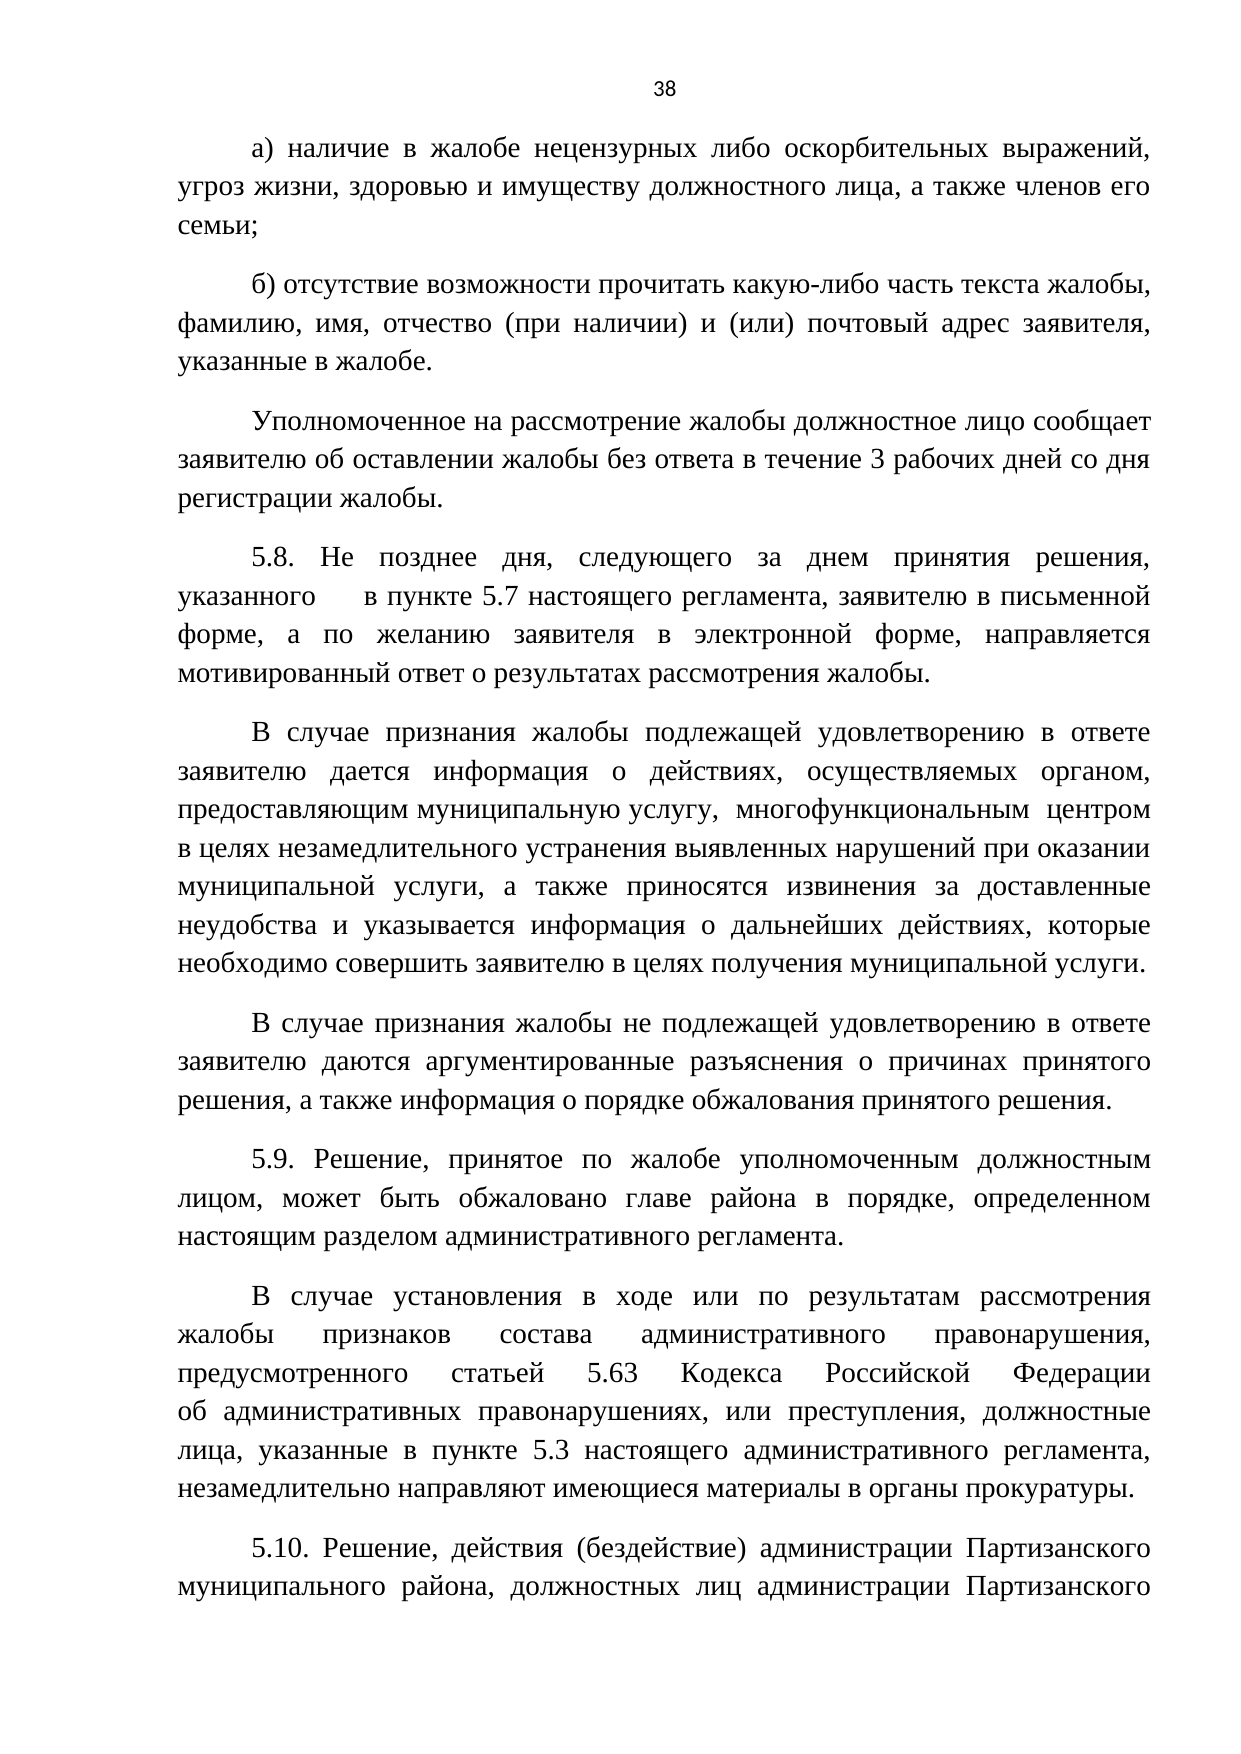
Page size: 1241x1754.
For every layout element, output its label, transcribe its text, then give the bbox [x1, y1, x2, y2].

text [177, 1530, 1152, 1602]
text В случае установления в ходе или по результатам рассмотрения жалобы признаков состава административного правонарушения, предусмотренного статьей 5.63 Кодекса Российской Федерации об административных правонарушениях, или преступления, должностные лица, указанные в пункте 5.3 настоящего административного регламента, незамедлительно направляют имеющиеся материалы в органы прокуратуры. [177, 1278, 1152, 1504]
text 5.8. Не позднее дня, следующего за днем принятия решения, указанного в пункте 5.7 настоящего регламента, заявителю в письменной форме, а по желанию заявителя в электронной форме, направляется мотивированный ответ о результатах рассмотрения жалобы. [177, 539, 1152, 688]
text 5.9. Решение, принятое по жалобе уполномоченным должностным лицом, может быть обжаловано главе района в порядке, определенном настоящим разделом административного регламента. [177, 1141, 1152, 1252]
text Уполномоченное на рассмотрение жалобы должностное лицо сообщает заявителю об оставлении жалобы без ответа в течение 3 рабочих дней со дня регистрации жалобы. [177, 403, 1152, 513]
text а) наличие в жалобе нецензурных либо оскорбительных выражений, угроз жизни, здоровью и имуществу должностного лица, а также членов его семьи; [177, 130, 1152, 240]
text В случае признания жалобы не подлежащей удовлетворению в ответе заявителю даются аргументированные разъяснения о причинах принятого решения, а также информация о порядке обжалования принятого решения. [177, 1005, 1152, 1115]
text б) отсутствие возможности прочитать какую-либо часть текста жалобы, фамилию, имя, отчество (при наличии) и (или) почтовый адрес заявителя, указанные в жалобе. [177, 266, 1152, 377]
text В случае признания жалобы подлежащей удовлетворению в ответе заявителю дается информация о действиях, осуществляемых органом, предоставляющим муниципальную услугу, многофункциональным центром в целях незамедлительного устранения выявленных нарушений при оказании муниципальной услуги, а также приносятся извинения за доставленные неудобства и указывается информация о дальнейших действиях, которые необходимо совершить заявителю в целях получения муниципальной услуги. [177, 714, 1152, 979]
